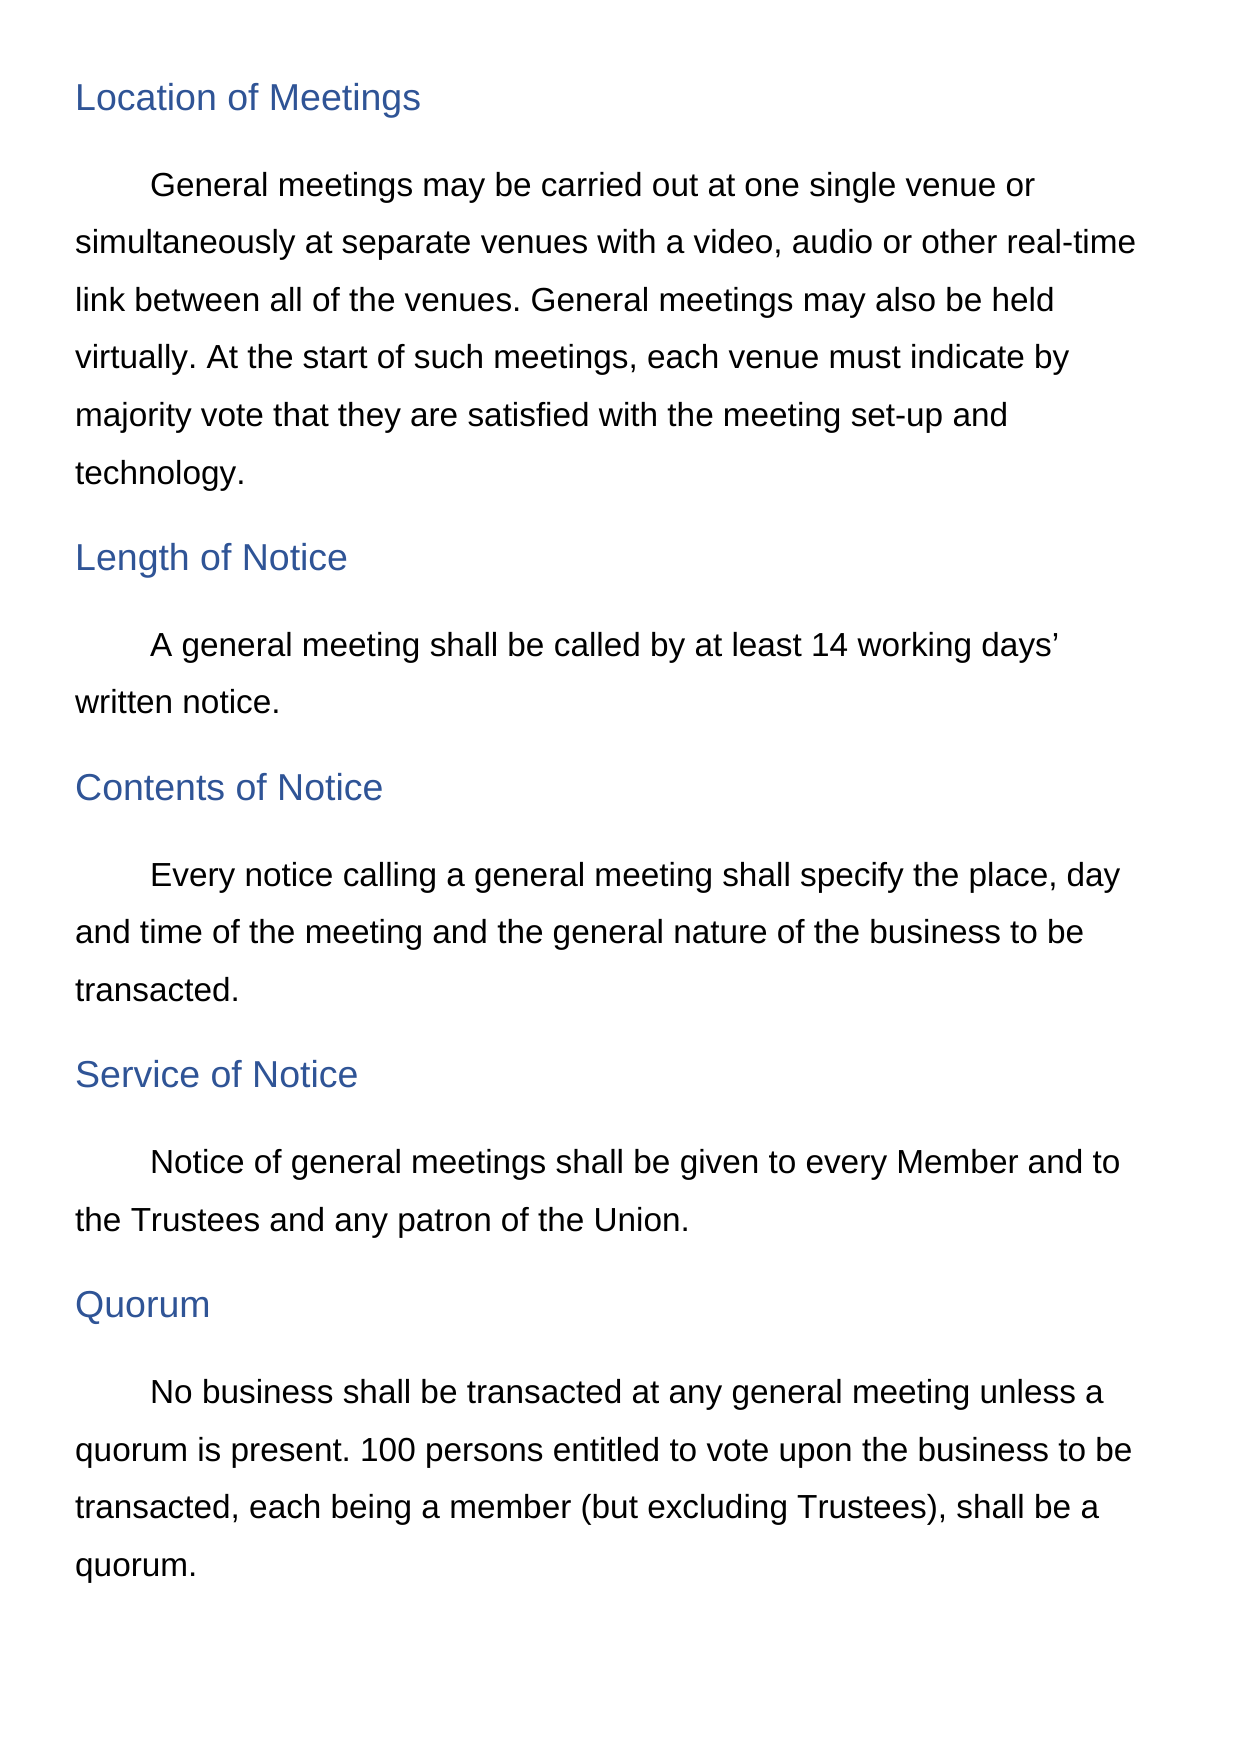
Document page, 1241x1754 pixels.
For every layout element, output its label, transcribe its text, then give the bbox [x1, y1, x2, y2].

text No business shall be transacted at any general meeting unless a quorum is present. 100 persons entitled to vote upon the business to be transacted, each being a member (but excluding Trustees), shall be a quorum. [75, 1372, 1165, 1583]
text Every notice calling a general meeting shall specify the place, day and time of the meeting and the general nature of the business to be transacted. [75, 855, 1165, 1008]
subtitle Length of Notice [75, 535, 1165, 578]
text A general meeting shall be called by at least 14 working days’ written notice. [75, 625, 1165, 721]
text General meetings may be carried out at one single venue or simultaneously at separate venues with a video, audio or other real-time link between all of the venues. General meetings may also be held virtually. At the start of such meetings, each venue must indicate by majority vote that they are satisfied with the meeting set-up and technology. [75, 165, 1165, 491]
subtitle Contents of Notice [75, 765, 1165, 808]
subtitle Location of Meetings [75, 75, 1165, 118]
text Notice of general meetings shall be given to every Member and to the Trustees and any patron of the Union. [75, 1142, 1165, 1238]
subtitle Service of Notice [75, 1053, 1165, 1096]
subtitle Quorum [75, 1283, 1165, 1326]
